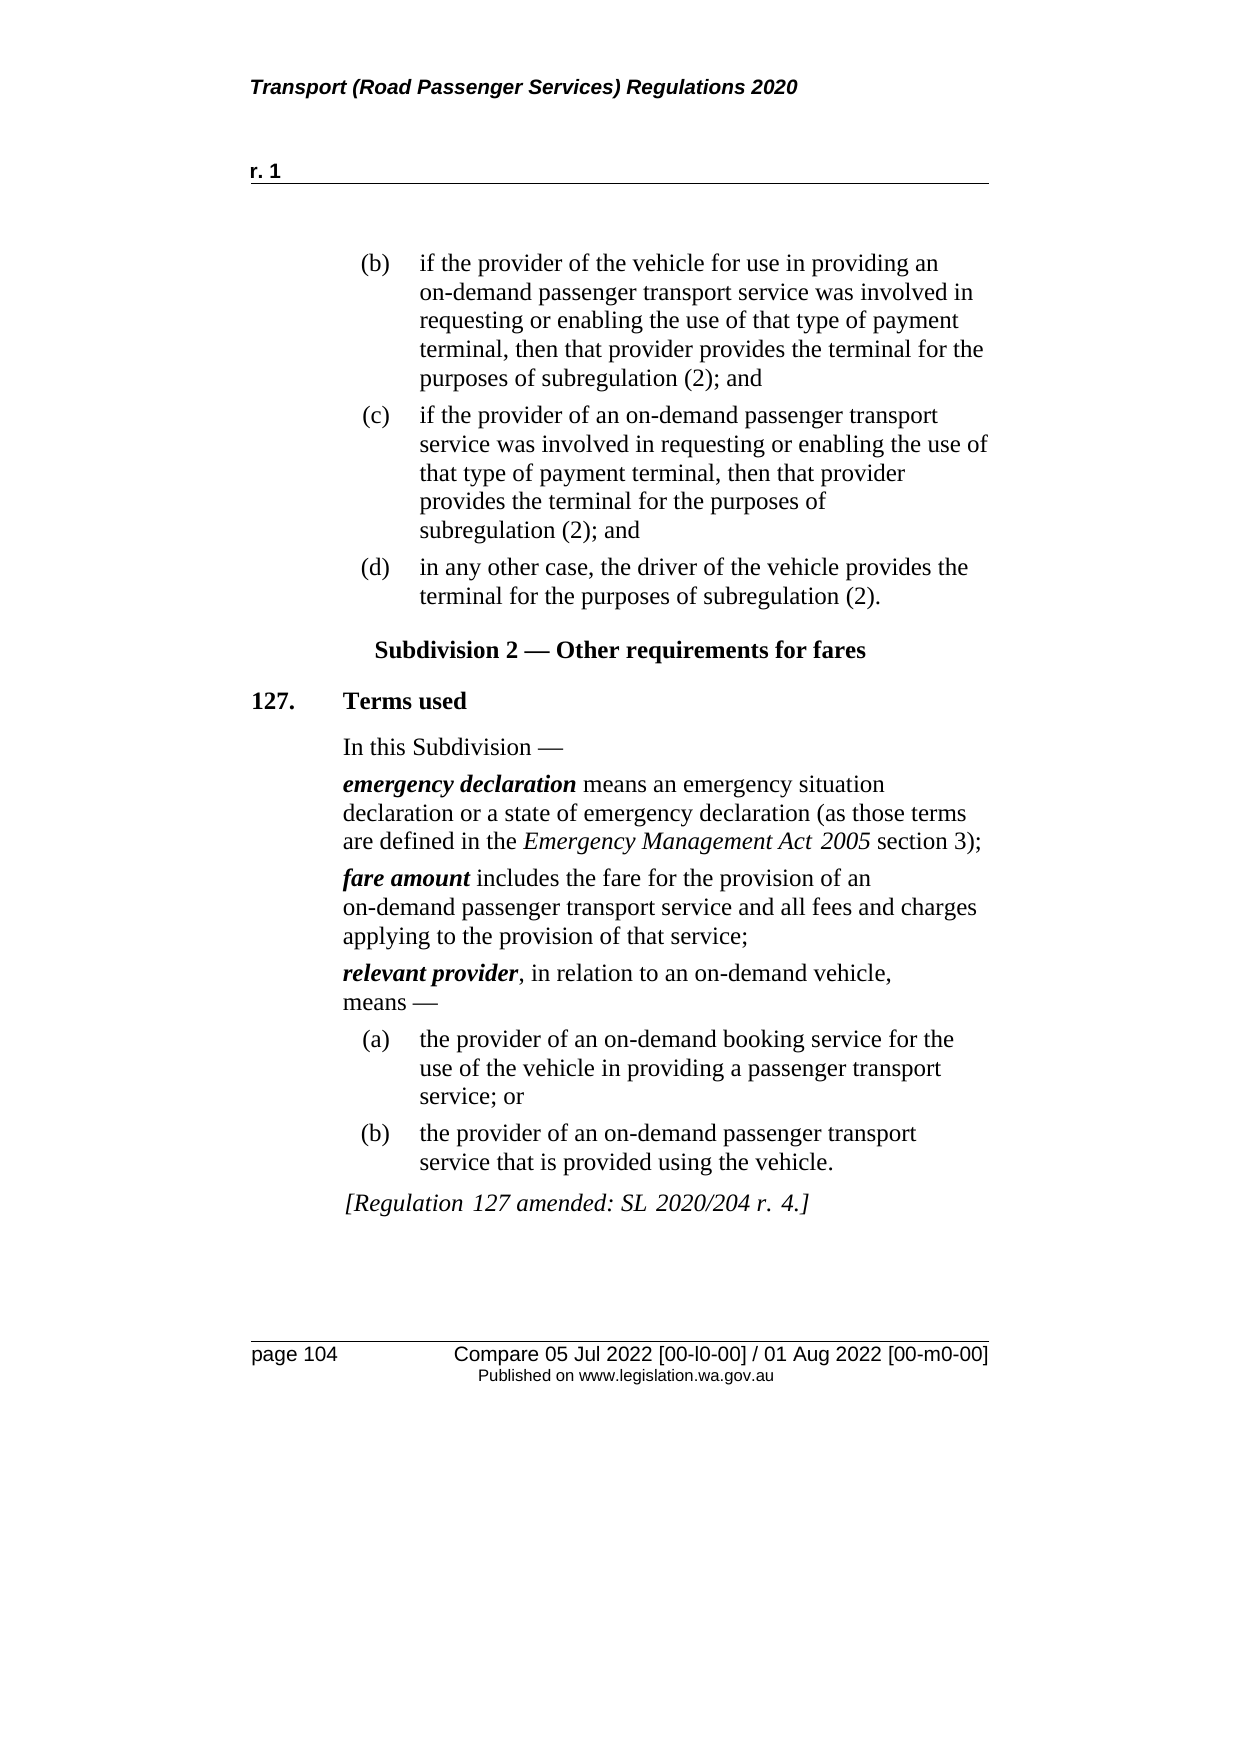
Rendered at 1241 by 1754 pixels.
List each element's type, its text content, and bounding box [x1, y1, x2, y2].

text emergency declaration means an emergency situation declaration or a state of emergency declaration (as those terms are defined in the Emergency Management Act 2005 section 3); [251, 769, 989, 855]
text relevant provider, in relation to an on-demand vehicle, means — [251, 958, 989, 1016]
text [Regulation 127 amended: SL 2020/204 r. 4.] [251, 1188, 989, 1217]
text (b) the provider of an on-demand passenger transport service that is provided using the vehicle. [251, 1118, 989, 1176]
text In this Subdivision — [251, 732, 989, 761]
text (a) the provider of an on-demand booking service for the use of the vehicle in providing a passenger transport service; or [251, 1024, 989, 1110]
text (c) if the provider of an on-demand passenger transport service was involved in requesting or enabling the use of that type of payment terminal, then that provider provides the terminal for the purposes of subregulation (2); and [251, 400, 989, 544]
text fare amount includes the fare for the provision of an on-demand passenger transport service and all fees and charges applying to the provision of that service; [251, 863, 989, 950]
text (d) in any other case, the driver of the vehicle provides the terminal for the purposes of subregulation (2). [251, 552, 989, 610]
text (b) if the provider of the vehicle for use in providing an on-demand passenger transport service was involved in requesting or enabling the use of that type of payment terminal, then that provider provides the terminal for the purposes of subregulation (2); and [251, 248, 989, 392]
subtitle 127. Terms used [251, 686, 989, 715]
subtitle Subdivision 2 — Other requirements for fares [251, 635, 989, 663]
